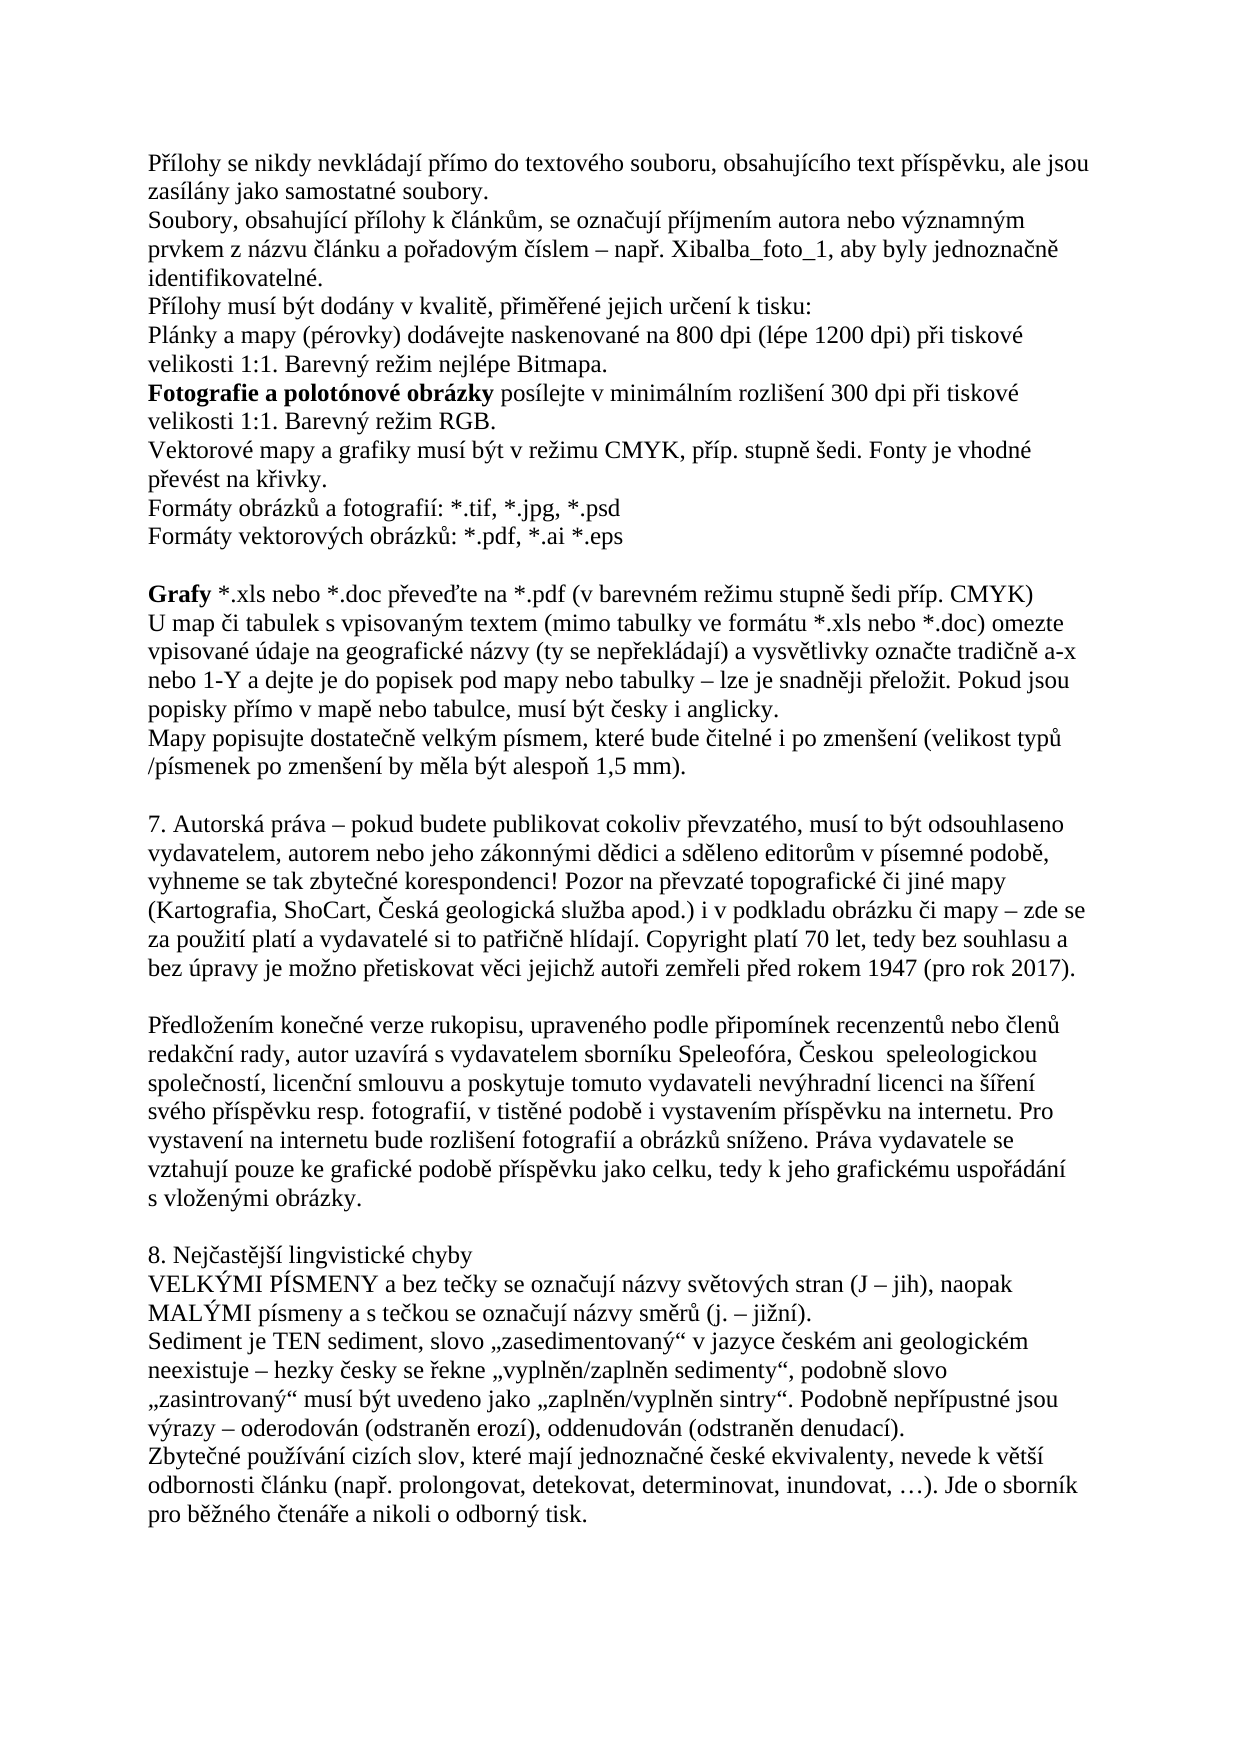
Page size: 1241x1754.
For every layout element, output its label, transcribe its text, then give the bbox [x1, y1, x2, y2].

text Předložením konečné verze rukopisu, upraveného podle připomínek recenzentů nebo členů redakční rady, autor uzavírá s vydavatelem sborníku Speleofóra, Českou speleologickou společností, licenční smlouvu a poskytuje tomuto vydavateli nevýhradní licenci na šíření svého příspěvku resp. fotografií, v tistěné podobě i vystavením příspěvku na internetu. Pro vystavení na internetu bude rozlišení fotografií a obrázků sníženo. Práva vydavatele se vztahují pouze ke grafické podobě příspěvku jako celku, tedy k jeho grafickému uspořádání s vloženými obrázky. [148, 1010, 1093, 1211]
text Sediment je TEN sediment, slovo „zasedimentovaný“ v jazyce českém ani geologickém neexistuje – hezky česky se řekne „vyplněn/zaplněn sedimenty“, podobně slovo „zasintrovaný“ musí být uvedeno jako „zaplněn/vyplněn sintry“. Podobně nepřípustné jsou výrazy – oderodován (odstraněn erozí), oddenudován (odstraněn denudací). [148, 1326, 1093, 1441]
text Fotografie a polotónové obrázky posílejte v minimálním rozlišení 300 dpi při tiskové velikosti 1:1. Barevný režim RGB. [148, 378, 1093, 435]
text Zbytečné používání cizích slov, které mají jednoznačné české ekvivalenty, nevede k větší odbornosti článku (např. prolongovat, detekovat, determinovat, inundovat, …). Jde o sborník pro běžného čtenáře a nikoli o odborný tisk. [148, 1441, 1093, 1528]
text Přílohy se nikdy nevkládají přímo do textového souboru, obsahujícího text příspěvku, ale jsou zasílány jako samostatné soubory. [148, 148, 1093, 205]
text Plánky a mapy (pérovky) dodávejte naskenované na 800 dpi (lépe 1200 dpi) při tiskové velikosti 1:1. Barevný režim nejlépe Bitmapa. [148, 320, 1093, 378]
text Přílohy musí být dodány v kvalitě, přiměřené jejich určení k tisku: [148, 291, 1093, 320]
text 8. Nejčastější lingvistické chyby [148, 1240, 1093, 1269]
text VELKÝMI PÍSMENY a bez tečky se označují názvy světových stran (J – jih), naopak MALÝMI písmeny a s tečkou se označují názvy směrů (j. – jižní). [148, 1269, 1093, 1326]
text U map či tabulek s vpisovaným textem (mimo tabulky ve formátu *.xls nebo *.doc) omezte vpisované údaje na geografické názvy (ty se nepřekládají) a vysvětlivky označte tradičně a-x nebo 1-Y a dejte je do popisek pod mapy nebo tabulky – lze je snadněji přeložit. Pokud jsou popisky přímo v mapě nebo tabulce, musí být česky i anglicky. [148, 608, 1093, 723]
text Mapy popisujte dostatečně velkým písmem, které bude čitelné i po zmenšení (velikost typů /písmenek po zmenšení by měla být alespoň 1,5 mm). [148, 723, 1093, 780]
text Formáty vektorových obrázků: *.pdf, *.ai *.eps [148, 521, 1093, 550]
text Grafy *.xls nebo *.doc převeďte na *.pdf (v barevném režimu stupně šedi příp. CMYK) [148, 579, 1093, 608]
text Soubory, obsahující přílohy k článkům, se označují příjmením autora nebo významným prvkem z názvu článku a pořadovým číslem – např. Xibalba_foto_1, aby byly jednoznačně identifikovatelné. [148, 205, 1093, 291]
text 7. Autorská práva – pokud budete publikovat cokoliv převzatého, musí to být odsouhlaseno vydavatelem, autorem nebo jeho zákonnými dědici a sděleno editorům v písemné podobě, vyhneme se tak zbytečné korespondenci! Pozor na převzaté topografické či jiné mapy (Kartografia, ShoCart, Česká geologická služba apod.) i v podkladu obrázku či mapy – zde se za použití platí a vydavatelé si to patřičně hlídají. Copyright platí 70 let, tedy bez souhlasu a bez úpravy je možno přetiskovat věci jejichž autoři zemřeli před rokem 1947 (pro rok 2017). [148, 809, 1093, 981]
text Vektorové mapy a grafiky musí být v režimu CMYK, příp. stupně šedi. Fonty je vhodné převést na křivky. [148, 435, 1093, 493]
text Formáty obrázků a fotografií: *.tif, *.jpg, *.psd [148, 493, 1093, 521]
